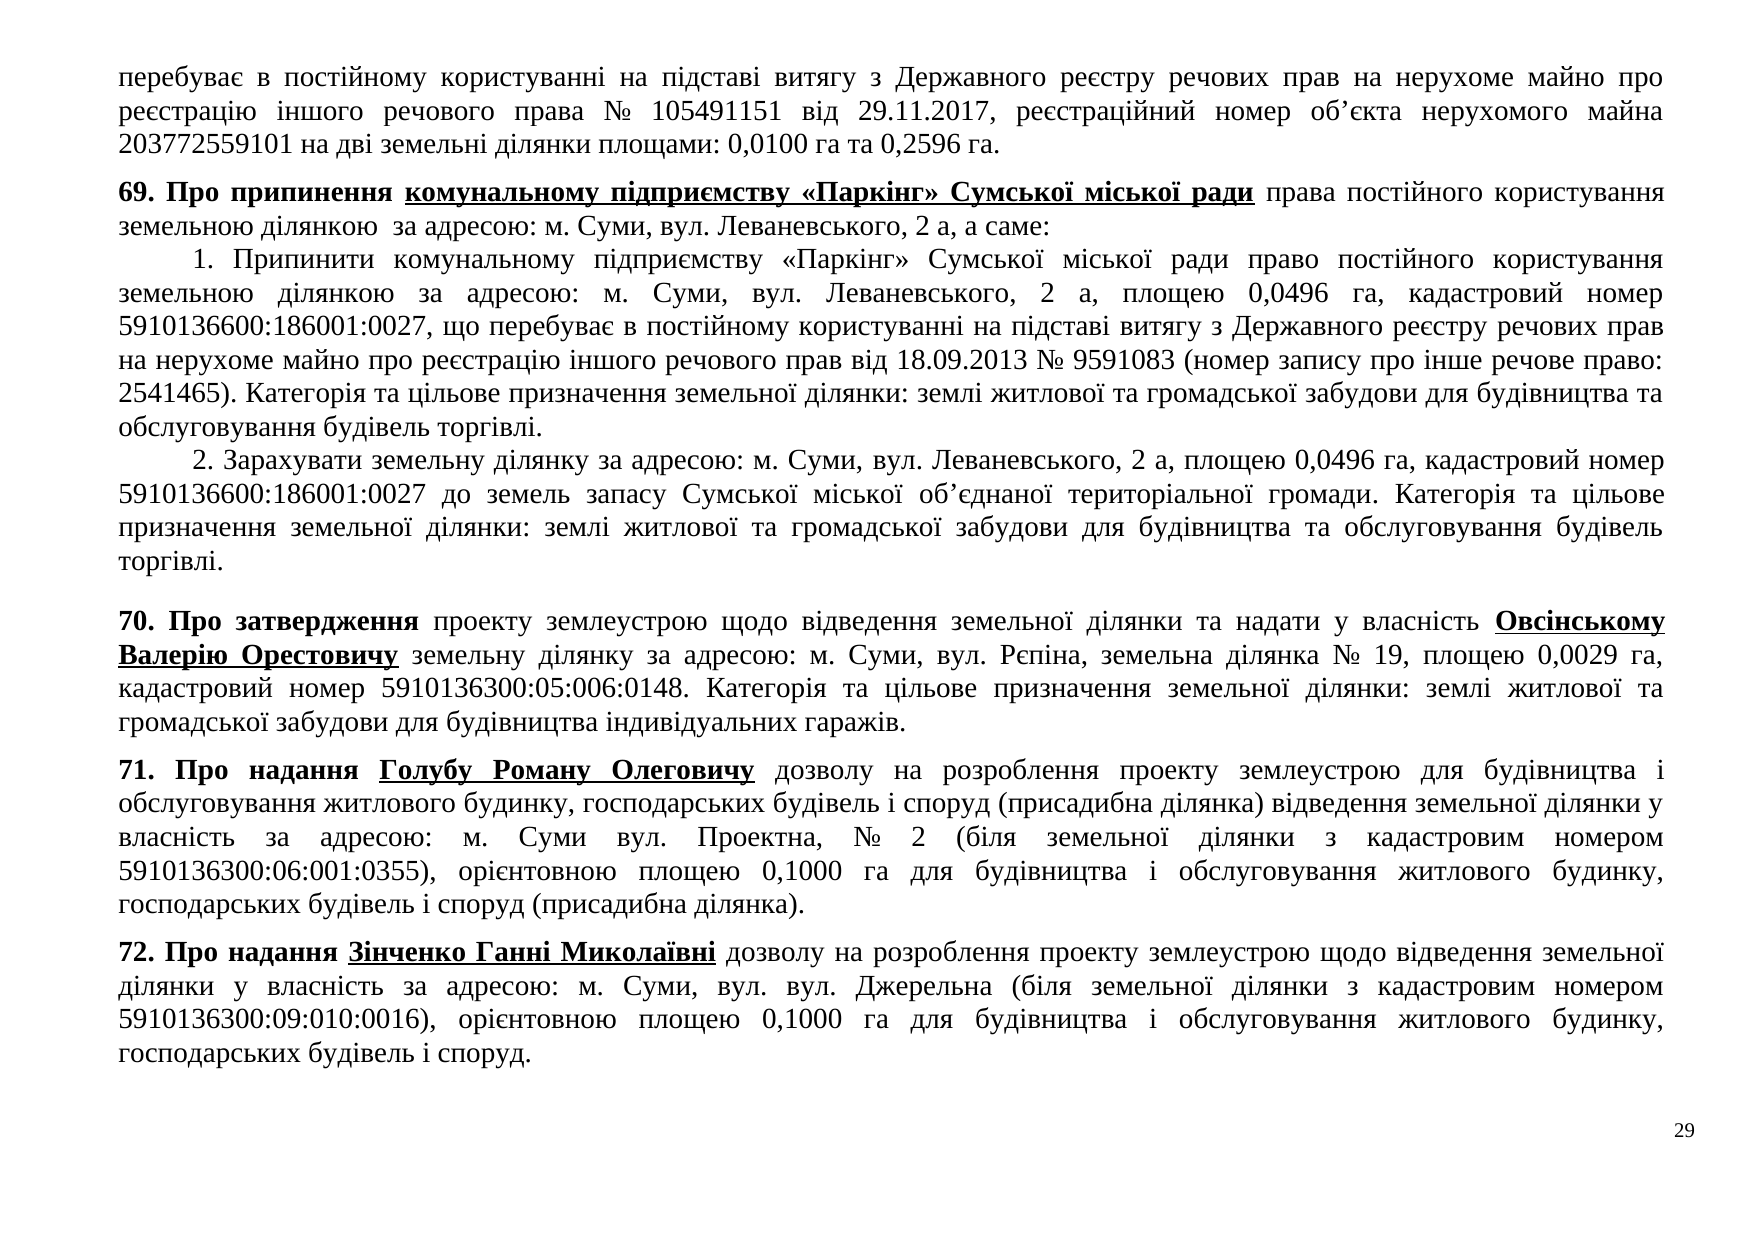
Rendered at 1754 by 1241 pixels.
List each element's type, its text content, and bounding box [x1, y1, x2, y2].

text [118, 59, 1665, 160]
text 71. Про надання Голубу Роману Олеговичу дозволу на розроблення проекту землеустрою для будівництва і обслуговування житлового будинку, господарських будівель і споруд (присадибна ділянка) відведення земельної ділянки у власність за адресою: м. Суми вул. Проектна, № 2 (біля земельної ділянки з кадастровим номером 5910136300:06:001:0355), орієнтовною площею 0,1000 га для будівництва і обслуговування житлового будинку, господарських будівель і споруд (присадибна ділянка). [118, 752, 1665, 920]
text 69. Про припинення комунальному підприємству «Паркінг» Сумської міської ради права постійного користування земельною ділянкою за адресою: м. Суми, вул. Леваневського, 2 а, а саме: [118, 174, 1665, 241]
list 1. Припинити комунальному підприємству «Паркінг» Сумської міської ради право постійного користування земельною ділянкою за адресою: м. Суми, вул. Леваневського, 2 а, площею 0,0496 га, кадастровий номер 5910136600:186001:0027, що перебуває в постійному користуванні на підставі витягу з Державного реєстру речових прав на нерухоме майно про реєстрацію іншого речового прав від 18.09.2013 № 9591083 (номер запису про інше речове право: 2541465). Категорія та цільове призначення земельної ділянки: землі житлової та громадської забудови для будівництва та обслуговування будівель торгівлі. [118, 241, 1665, 442]
text 72. Про надання Зінченко Ганні Миколаївні дозволу на розроблення проекту землеустрою щодо відведення земельної ділянки у власність за адресою: м. Суми, вул. вул. Джерельна (біля земельної ділянки з кадастровим номером 5910136300:09:010:0016), орієнтовною площею 0,1000 га для будівництва і обслуговування житлового будинку, господарських будівель і споруд. [118, 934, 1665, 1068]
list 2. Зарахувати земельну ділянку за адресою: м. Суми, вул. Леваневського, 2 а, площею 0,0496 га, кадастровий номер 5910136600:186001:0027 до земель запасу Сумської міської об’єднаної територіальної громади. Категорія та цільове призначення земельної ділянки: землі житлової та громадської забудови для будівництва та обслуговування будівель торгівлі. [118, 442, 1665, 577]
text 70. Про затвердження проекту землеустрою щодо відведення земельної ділянки та надати у власність Овсінському Валерію Орестовичу земельну ділянку за адресою: м. Суми, вул. Рєпіна, земельна ділянка № 19, площею 0,0029 га, кадастровий номер 5910136300:05:006:0148. Категорія та цільове призначення земельної ділянки: землі житлової та громадської забудови для будівництва індивідуальних гаражів. [118, 603, 1665, 738]
